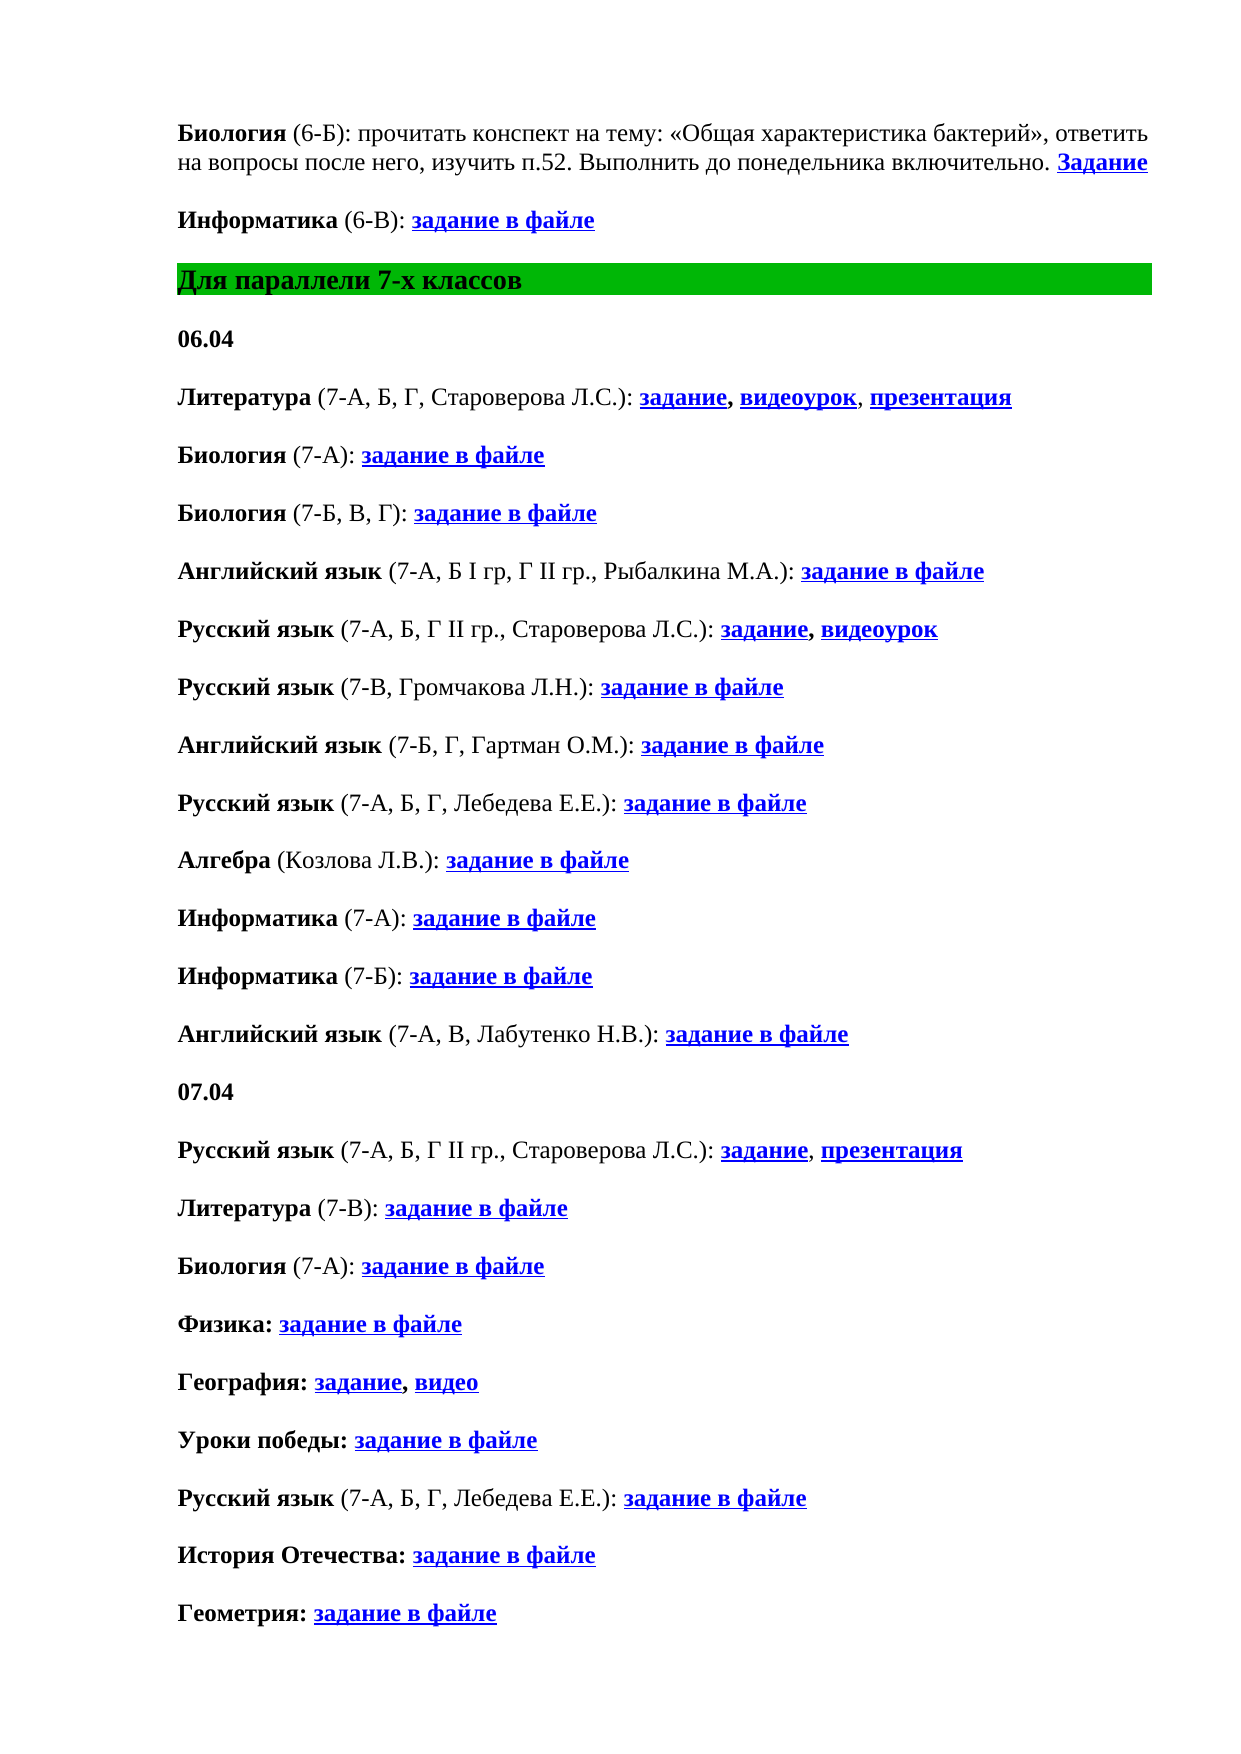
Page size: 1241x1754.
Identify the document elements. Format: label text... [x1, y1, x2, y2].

text Литература (7-А, Б, Г, Староверова Л.С.): задание, видеоурок, презентация [177, 382, 1152, 411]
text Алгебра (Козлова Л.В.): задание в файле [177, 846, 1152, 874]
text Английский язык (7-Б, Г, Гартман О.М.): задание в файле [177, 730, 1152, 758]
text История Отечества: задание в файле [177, 1541, 1152, 1569]
text Биология (7-А): задание в файле [177, 1251, 1152, 1280]
text Русский язык (7-А, Б, Г II гр., Староверова Л.С.): задание, видеоурок [177, 614, 1152, 643]
text Информатика (7-А): задание в файле [177, 903, 1152, 932]
text Уроки победы: задание в файле [177, 1425, 1152, 1453]
text Русский язык (7-В, Громчакова Л.Н.): задание в файле [177, 672, 1152, 701]
text География: задание, видео [177, 1367, 1152, 1396]
text 06.04 [177, 324, 1152, 353]
text Физика: задание в файле [177, 1309, 1152, 1338]
text Литература (7-В): задание в файле [177, 1193, 1152, 1222]
text Английский язык (7-А, Б I гр, Г II гр., Рыбалкина М.А.): задание в файле [177, 556, 1152, 585]
text Русский язык (7-А, Б, Г II гр., Староверова Л.С.): задание, презентация [177, 1135, 1152, 1164]
text Биология (7-Б, В, Г): задание в файле [177, 498, 1152, 527]
text Геометрия: задание в файле [177, 1598, 1152, 1627]
text Биология (7-А): задание в файле [177, 440, 1152, 469]
text Русский язык (7-А, Б, Г, Лебедева Е.Е.): задание в файле [177, 788, 1152, 816]
text Биология (6-Б): прочитать конспект на тему: «Общая характеристика бактерий», ответить на вопросы после него, изучить п.52. Выполнить до понедельника включительно. Задание [177, 118, 1152, 176]
text Информатика (6-В): задание в файле [177, 205, 1152, 233]
text Русский язык (7-А, Б, Г, Лебедева Е.Е.): задание в файле [177, 1483, 1152, 1511]
text Английский язык (7-А, В, Лабутенко Н.В.): задание в файле [177, 1019, 1152, 1048]
text 07.04 [177, 1077, 1152, 1106]
text Информатика (7-Б): задание в файле [177, 961, 1152, 990]
text Для параллели 7-х классов [177, 263, 1152, 295]
